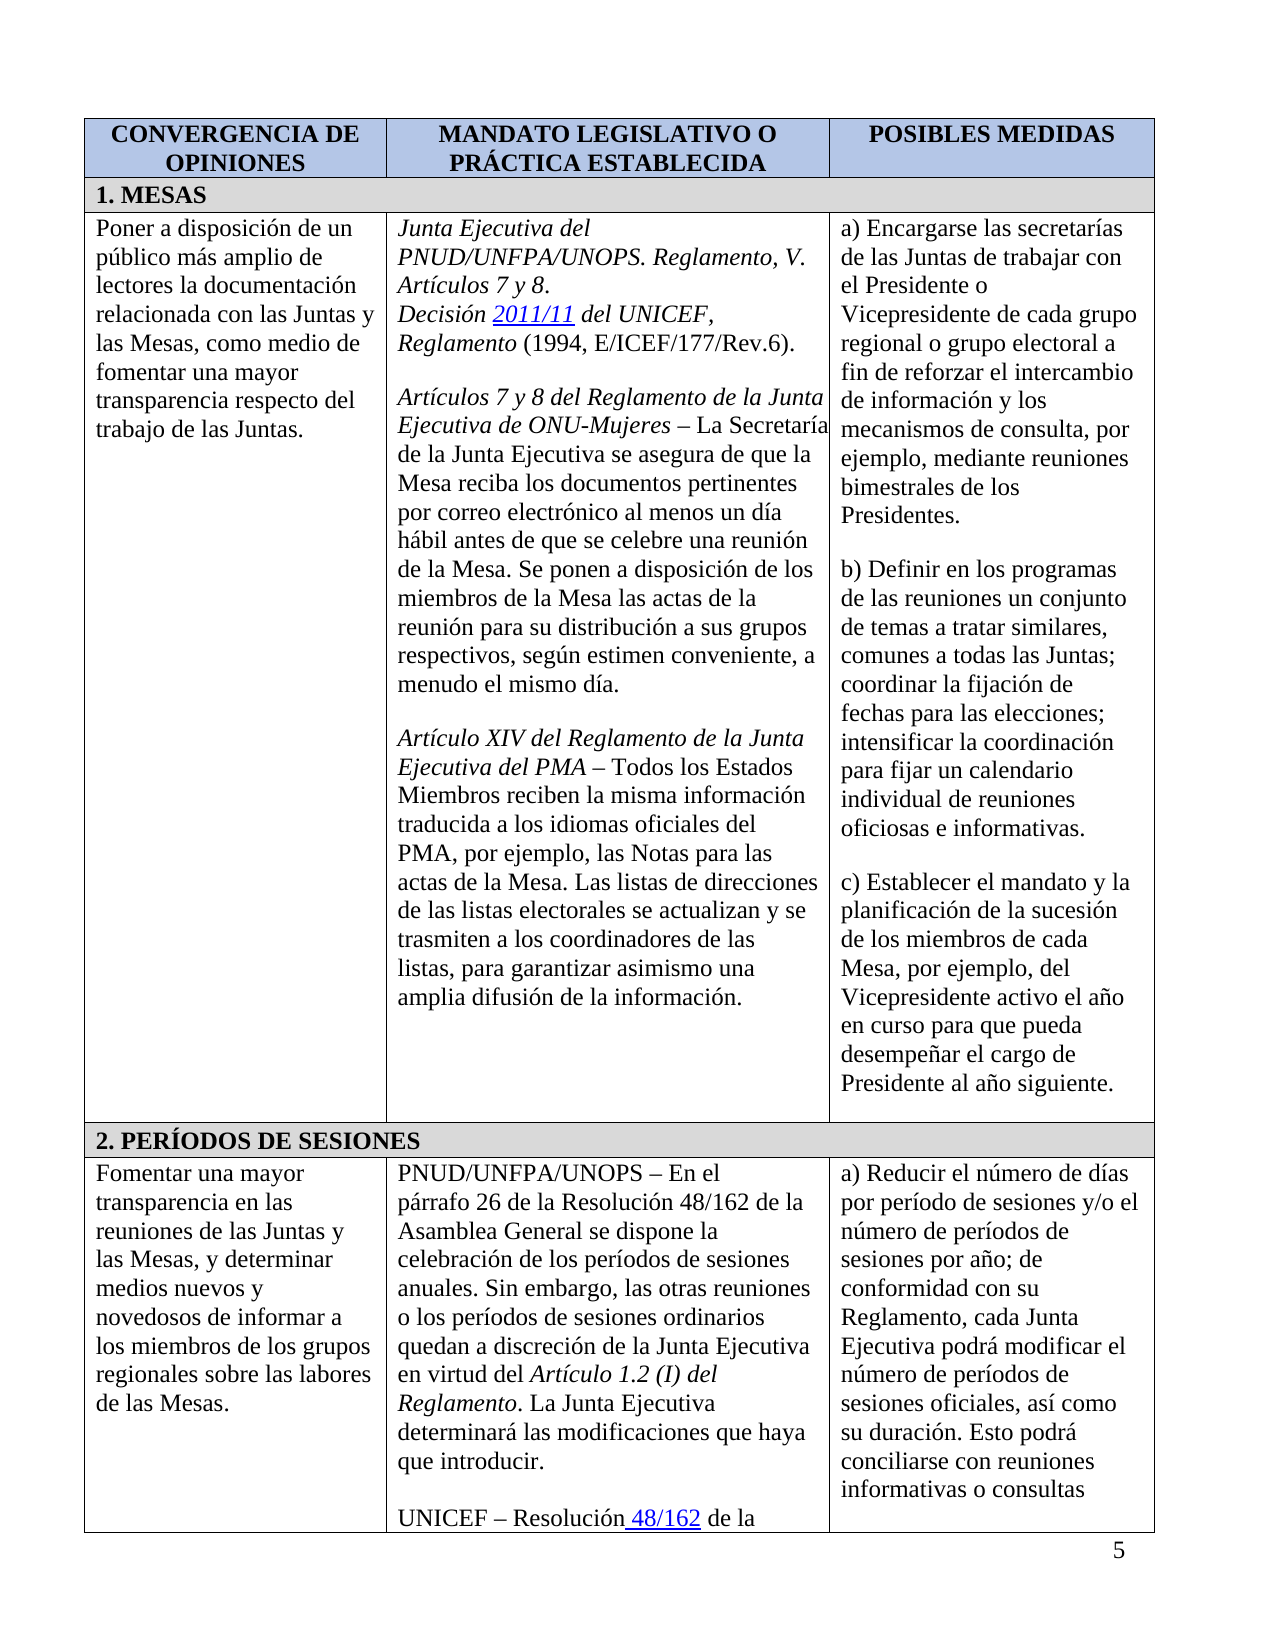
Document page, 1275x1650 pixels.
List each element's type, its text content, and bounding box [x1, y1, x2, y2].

table_cell 1. MESAS [85, 178, 1154, 212]
table_cell Junta Ejecutiva del PNUD/UNFPA/UNOPS. Reglamento, V. Artículos 7 y 8. Decisión 2011/11 del UNICEF, Reglamento (1994, E/ICEF/177/Rev.6). Artículos 7 y 8 del Reglamento de la Junta Ejecutiva de ONU-Mujeres – La Secretaría de la Junta Ejecutiva se asegura de que la Mesa reciba los documentos pertinentes por correo electrónico al menos un día hábil antes de que se celebre una reunión de la Mesa. Se ponen a disposición de los miembros de la Mesa las actas de la reunión para su distribución a sus grupos respectivos, según estimen conveniente, a menudo el mismo día. Artículo XIV del Reglamento de la Junta Ejecutiva del PMA – Todos los Estados Miembros reciben la misma información traducida a los idiomas oficiales del PMA, por ejemplo, las Notas para las actas de la Mesa. Las listas de direcciones de las listas electorales se actualizan y se trasmiten a los coordinadores de las listas, para garantizar asimismo una amplia difusión de la información. [387, 213, 829, 1122]
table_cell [387, 1158, 829, 1532]
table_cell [830, 1158, 1154, 1532]
table_cell a) Encargarse las secretarías de las Juntas de trabajar con el Presidente o Vicepresidente de cada grupo regional o grupo electoral a fin de reforzar el intercambio de información y los mecanismos de consulta, por ejemplo, mediante reuniones bimestrales de los Presidentes. b) Definir en los programas de las reuniones un conjunto de temas a tratar similares, comunes a todas las Juntas; coordinar la fijación de fechas para las elecciones; intensificar la coordinación para fijar un calendario individual de reuniones oficiosas e informativas. c) Establecer el mandato y la planificación de la sucesión de los miembros de cada Mesa, por ejemplo, del Vicepresidente activo el año en curso para que pueda desempeñar el cargo de Presidente al año siguiente. [830, 213, 1154, 1122]
table_cell Poner a disposición de un público más amplio de lectores la documentación relacionada con las Juntas y las Mesas, como medio de fomentar una mayor transparencia respecto del trabajo de las Juntas. [85, 213, 386, 1122]
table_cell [85, 1158, 386, 1532]
table_header MANDATO LEGISLATIVO O PRÁCTICA ESTABLECIDA [387, 119, 829, 177]
table_header POSIBLES MEDIDAS [830, 119, 1154, 177]
table_cell 2. PERÍODOS DE SESIONES [85, 1123, 1154, 1157]
table_header CONVERGENCIA DE OPINIONES [85, 119, 386, 177]
